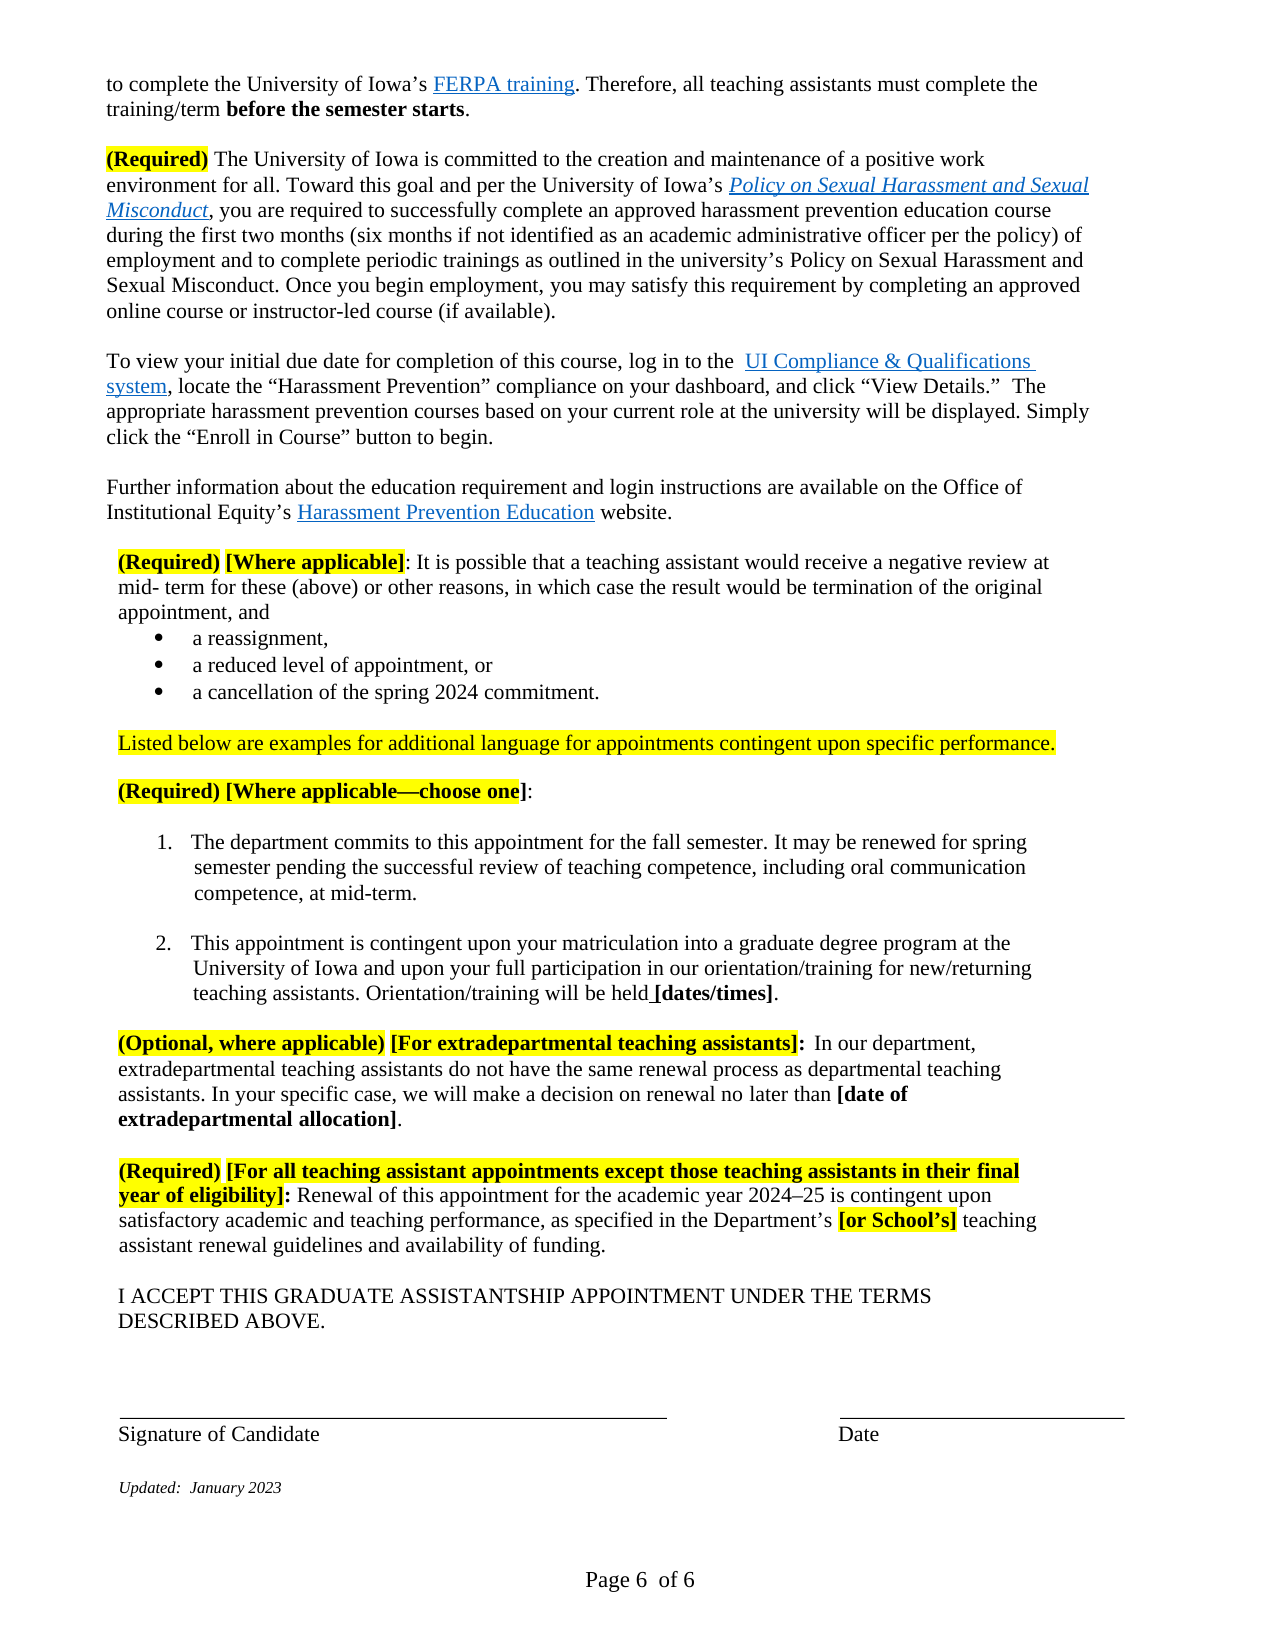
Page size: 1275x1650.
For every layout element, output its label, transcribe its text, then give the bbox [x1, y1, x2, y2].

text Listed below are examples for additional language for appointments contingent upon specific performance. [118, 729, 1096, 755]
list a cancellation of the spring 2024 commitment. [155, 678, 1096, 704]
list The department commits to this appointment for the fall semester. It may be renewed for spring semester pending the successful review of teaching competence, including oral communication competence, at mid-term. [156, 829, 1062, 905]
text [106, 71, 1096, 121]
list a reduced level of appointment, or [155, 651, 1096, 678]
text I ACCEPT THIS GRADUATE ASSISTANTSHIP APPOINTMENT UNDER THE TERMS DESCRIBED ABOVE. [118, 1284, 994, 1333]
text (Required) [For all teaching assistant appointments except those teaching assistants in their final year of eligibility]: Renewal of this appointment for the academic year 2024–25 is contingent upon satisfactory academic and teaching performance, as specified in the Department’s [or School’s] teaching assistant renewal guidelines and availability of funding. [119, 1158, 1060, 1257]
text (Optional, where applicable) [For extradepartmental teaching assistants]: In our department, extradepartmental teaching assistants do not have the same renewal process as departmental teaching assistants. In your specific case, we will make a decision on renewal no later than [date of extradepartmental allocation]. [118, 1030, 1066, 1131]
text To view your initial due date for completion of this course, log in to the UI Compliance & Qualifications system, locate the “Harassment Prevention” compliance on your dashboard, and click “View Details.” The appropriate harassment prevention courses based on your current role at the university will be displayed. Simply click the “Enroll in Course” button to begin. [106, 348, 1096, 449]
text Further information about the education requirement and login instructions are available on the Office of Institutional Equity’s Harassment Prevention Education website. [106, 474, 1077, 524]
text (Required) [Where applicable]: It is possible that a teaching assistant would receive a negative review at mid- term for these (above) or other reasons, in which case the result would be termination of the original appointment, and [118, 549, 1084, 624]
list This appointment is contingent upon your matriculation into a graduate degree program at the University of Iowa and upon your full participation in our orientation/training for new/returning teaching assistants. Orientation/training will be held [dates/times]. [155, 930, 1063, 1005]
subtitle (Required) [Where applicable—choose one]: [118, 778, 1096, 804]
list a reassignment, [155, 624, 1096, 651]
text Signature of Candidate Date [118, 1414, 1096, 1446]
text (Required) The University of Iowa is committed to the creation and maintenance of a positive work environment for all. Toward this goal and per the University of Iowa’s Policy on Sexual Harassment and Sexual Misconduct, you are required to successfully complete an approved harassment prevention education course during the first two months (six months if not identified as an academic administrative officer per the policy) of employment and to complete periodic trainings as outlined in the university’s Policy on Sexual Harassment and Sexual Misconduct. Once you begin employment, you may satisfy this requirement by completing an approved online course or instructor-led course (if available). [106, 146, 1096, 323]
text Updated: January 2023 [118, 1478, 1096, 1497]
